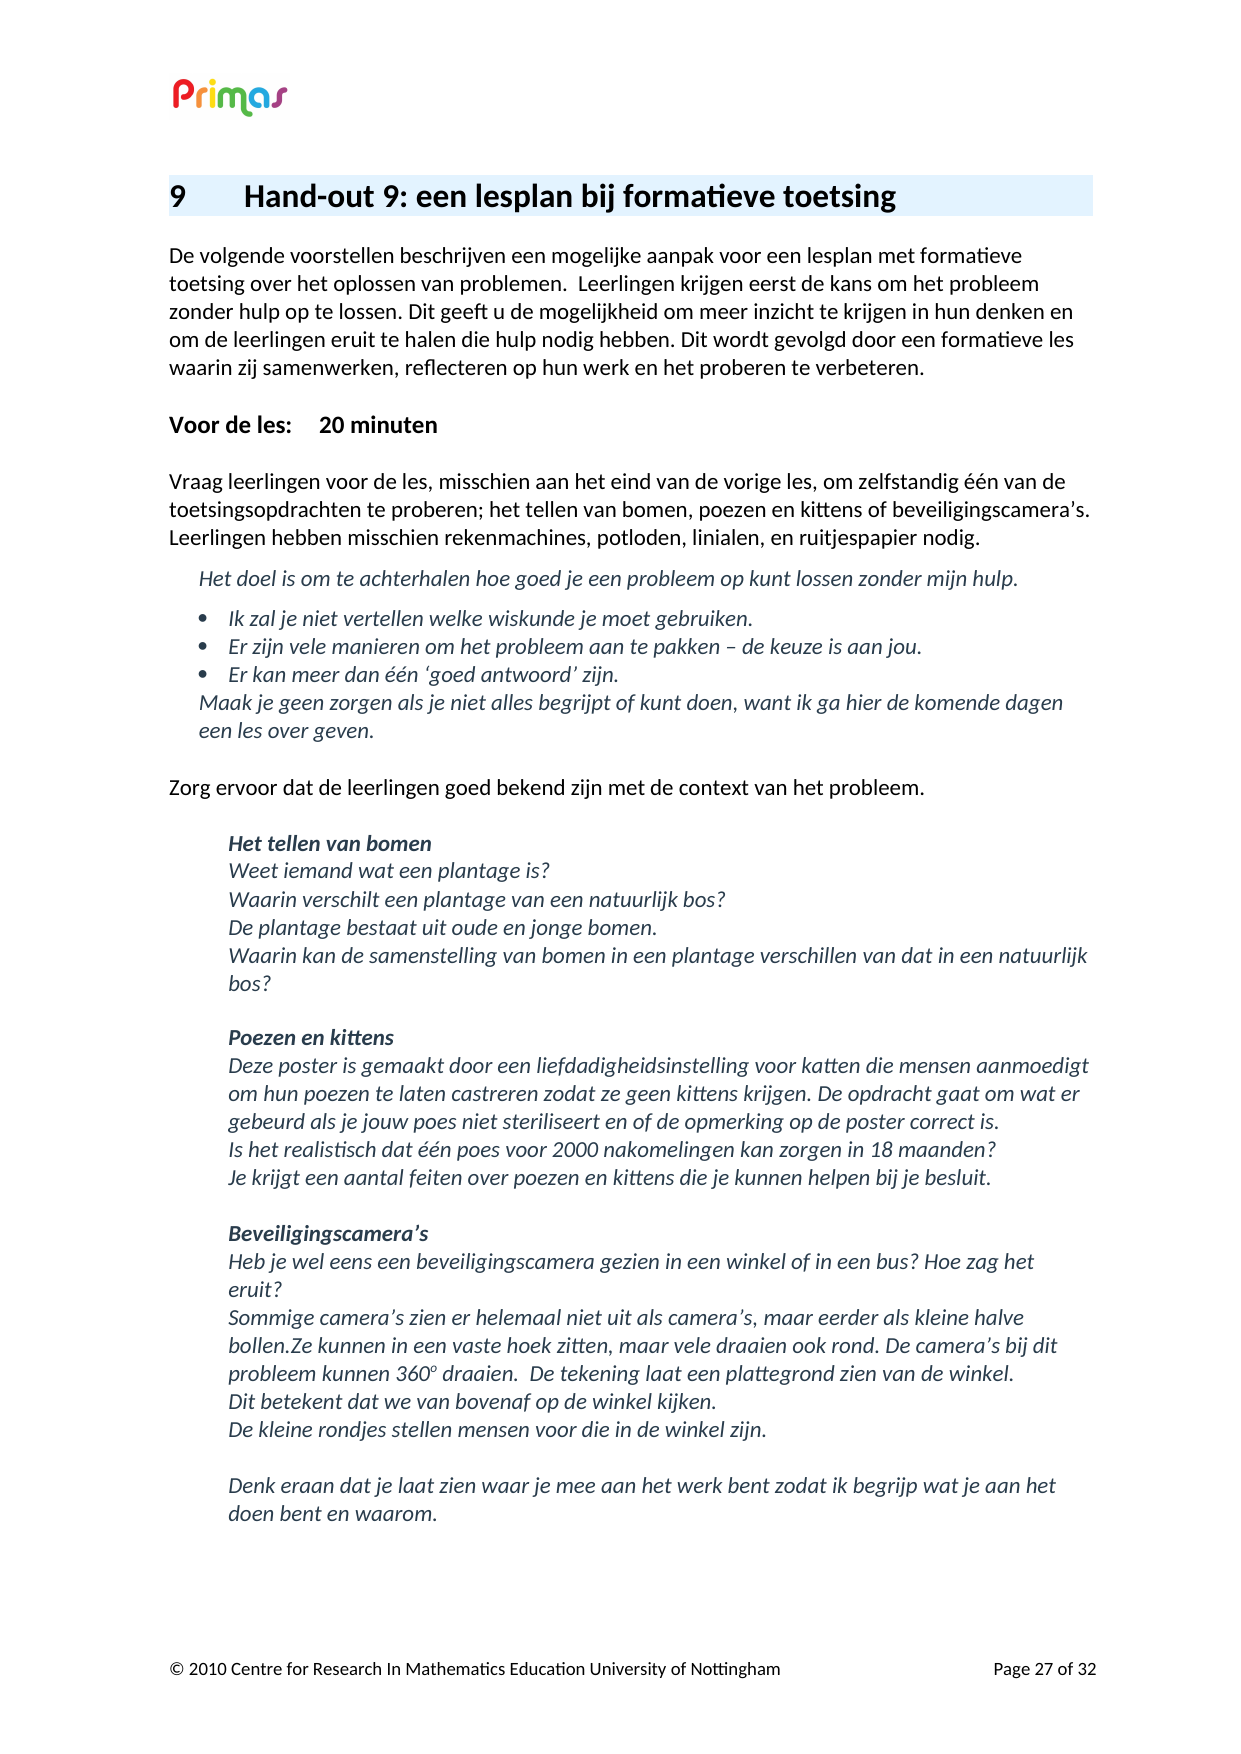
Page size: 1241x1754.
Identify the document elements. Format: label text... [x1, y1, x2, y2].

text Denk eraan dat je laat zien waar je mee aan het werk bent zodat ik begrijp wat je aan het doen bent en waarom. [228, 1471, 1093, 1527]
text Maak je geen zorgen als je niet alles begrijpt of kunt doen, want ik ga hier de komende dagen een les over geven. [198, 688, 1093, 744]
subtitle 9 Hand-out 9: een lesplan bij formatieve toetsing [169, 175, 1093, 216]
text Het tellen van bomen Weet iemand wat een plantage is? [228, 829, 1093, 885]
text Zorg ervoor dat de leerlingen goed bekend zijn met de context van het probleem. [169, 773, 1093, 829]
text De plantage bestaat uit oude en jonge bomen. [228, 913, 1093, 941]
text Waarin kan de samenstelling van bomen in een plantage verschillen van dat in een natuurlijk bos? [228, 941, 1093, 1023]
picture [168, 73, 290, 120]
list Ik zal je niet vertellen welke wiskunde je moet gebruiken. [198, 604, 1093, 632]
text Het doel is om te achterhalen hoe goed je een probleem op kunt lossen zonder mijn hulp. [198, 564, 1093, 592]
subtitle Voor de les: 20 minuten [169, 409, 1093, 439]
text Sommige camera’s zien er helemaal niet uit als camera’s, maar eerder als kleine halve bollen.Ze kunnen in een vaste hoek zitten, maar vele draaien ook rond. De camera’s bij dit probleem kunnen 360o draaien. De tekening laat een plattegrond zien van de winkel. [228, 1303, 1093, 1387]
list Er zijn vele manieren om het probleem aan te pakken – de keuze is aan jou. [198, 632, 1093, 661]
text De volgende voorstellen beschrijven een mogelijke aanpak voor een lesplan met formatieve toetsing over het oplossen van problemen. Leerlingen krijgen eerst de kans om het probleem zonder hulp op te lossen. Dit geeft u de mogelijkheid om meer inzicht te krijgen in hun denken en om de leerlingen eruit te halen die hulp nodig hebben. Dit wordt gevolgd door een formatieve les waarin zij samenwerken, reflecteren op hun werk en het proberen te verbeteren. [169, 241, 1093, 381]
list Er kan meer dan één ‘goed antwoord’ zijn. [198, 661, 1093, 688]
text Vraag leerlingen voor de les, misschien aan het eind van de vorige les, om zelfstandig één van de toetsingsopdrachten te proberen; het tellen van bomen, poezen en kittens of beveiligingscamera’s. Leerlingen hebben misschien rekenmachines, potloden, linialen, en ruitjespapier nodig. [169, 467, 1093, 551]
text Deze poster is gemaakt door een liefdadigheidsinstelling voor katten die mensen aanmoedigt om hun poezen te laten castreren zodat ze geen kittens krijgen. De opdracht gaat om wat er gebeurd als je jouw poes niet steriliseert en of de opmerking op de poster correct is. [228, 1051, 1093, 1135]
text Is het realistisch dat één poes voor 2000 nakomelingen kan zorgen in 18 maanden? Je krijgt een aantal feiten over poezen en kittens die je kunnen helpen bij je besluit. Beveiligingscamera’s Heb je wel eens een beveiligingscamera gezien in een winkel of in een bus? Hoe zag het eruit? [228, 1135, 1093, 1303]
text Dit betekent dat we van bovenaf op de winkel kijken. [228, 1387, 1093, 1415]
text Waarin verschilt een plantage van een natuurlijk bos? [228, 885, 1093, 913]
text Poezen en kittens [228, 1023, 1093, 1051]
text De kleine rondjes stellen mensen voor die in de winkel zijn. [228, 1415, 1093, 1443]
